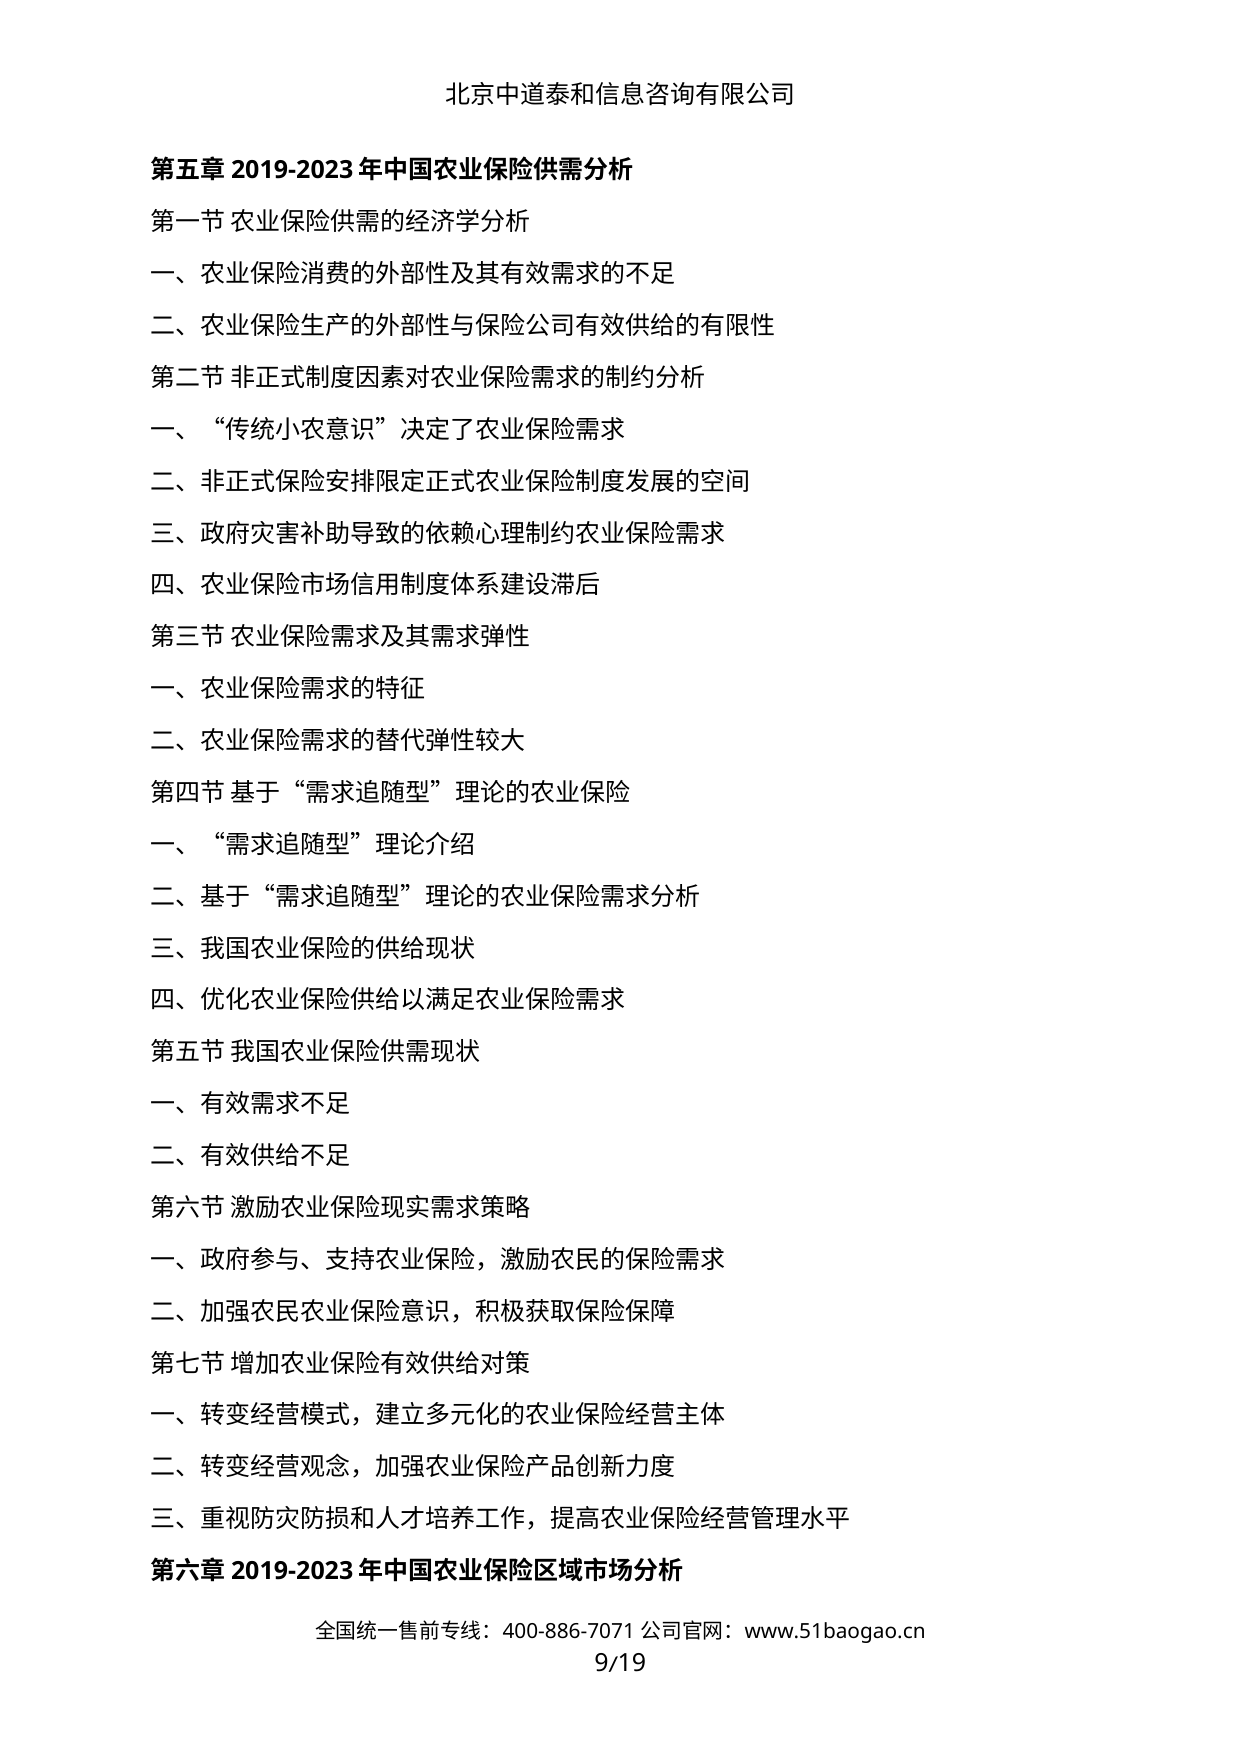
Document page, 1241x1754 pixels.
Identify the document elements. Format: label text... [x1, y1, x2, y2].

text 一、“需求追随型”理论介绍 [150, 824, 1090, 861]
text 第六节 激励农业保险现实需求策略 [150, 1187, 1090, 1224]
text 第四节 基于“需求追随型”理论的农业保险 [150, 772, 1090, 809]
text 第七节 增加农业保险有效供给对策 [150, 1343, 1090, 1379]
text 第三节 农业保险需求及其需求弹性 [150, 617, 1090, 653]
text 一、农业保险需求的特征 [150, 669, 1090, 705]
text 四、农业保险市场信用制度体系建设滞后 [150, 565, 1090, 601]
text 一、“传统小农意识”决定了农业保险需求 [150, 409, 1090, 446]
text 二、非正式保险安排限定正式农业保险制度发展的空间 [150, 461, 1090, 497]
text 二、基于“需求追随型”理论的农业保险需求分析 [150, 876, 1090, 912]
text 四、优化农业保险供给以满足农业保险需求 [150, 980, 1090, 1016]
text 一、政府参与、支持农业保险，激励农民的保险需求 [150, 1239, 1090, 1276]
text 二、加强农民农业保险意识，积极获取保险保障 [150, 1291, 1090, 1327]
text 一、转变经营模式，建立多元化的农业保险经营主体 [150, 1395, 1090, 1431]
text 二、转变经营观念，加强农业保险产品创新力度 [150, 1447, 1090, 1483]
text 第五节 我国农业保险供需现状 [150, 1032, 1090, 1068]
text 二、有效供给不足 [150, 1136, 1090, 1172]
text 第五章 2019-2023年中国农业保险供需分析 [150, 150, 1090, 186]
text 二、农业保险生产的外部性与保险公司有效供给的有限性 [150, 306, 1090, 342]
text 第六章 2019-2023年中国农业保险区域市场分析 [150, 1551, 1090, 1587]
text 三、重视防灾防损和人才培养工作，提高农业保险经营管理水平 [150, 1499, 1090, 1535]
text 第一节 农业保险供需的经济学分析 [150, 202, 1090, 238]
text 三、我国农业保险的供给现状 [150, 928, 1090, 964]
text 一、农业保险消费的外部性及其有效需求的不足 [150, 254, 1090, 290]
text 二、农业保险需求的替代弹性较大 [150, 721, 1090, 757]
text 三、政府灾害补助导致的依赖心理制约农业保险需求 [150, 513, 1090, 549]
text 第二节 非正式制度因素对农业保险需求的制约分析 [150, 357, 1090, 394]
text 一、有效需求不足 [150, 1084, 1090, 1120]
